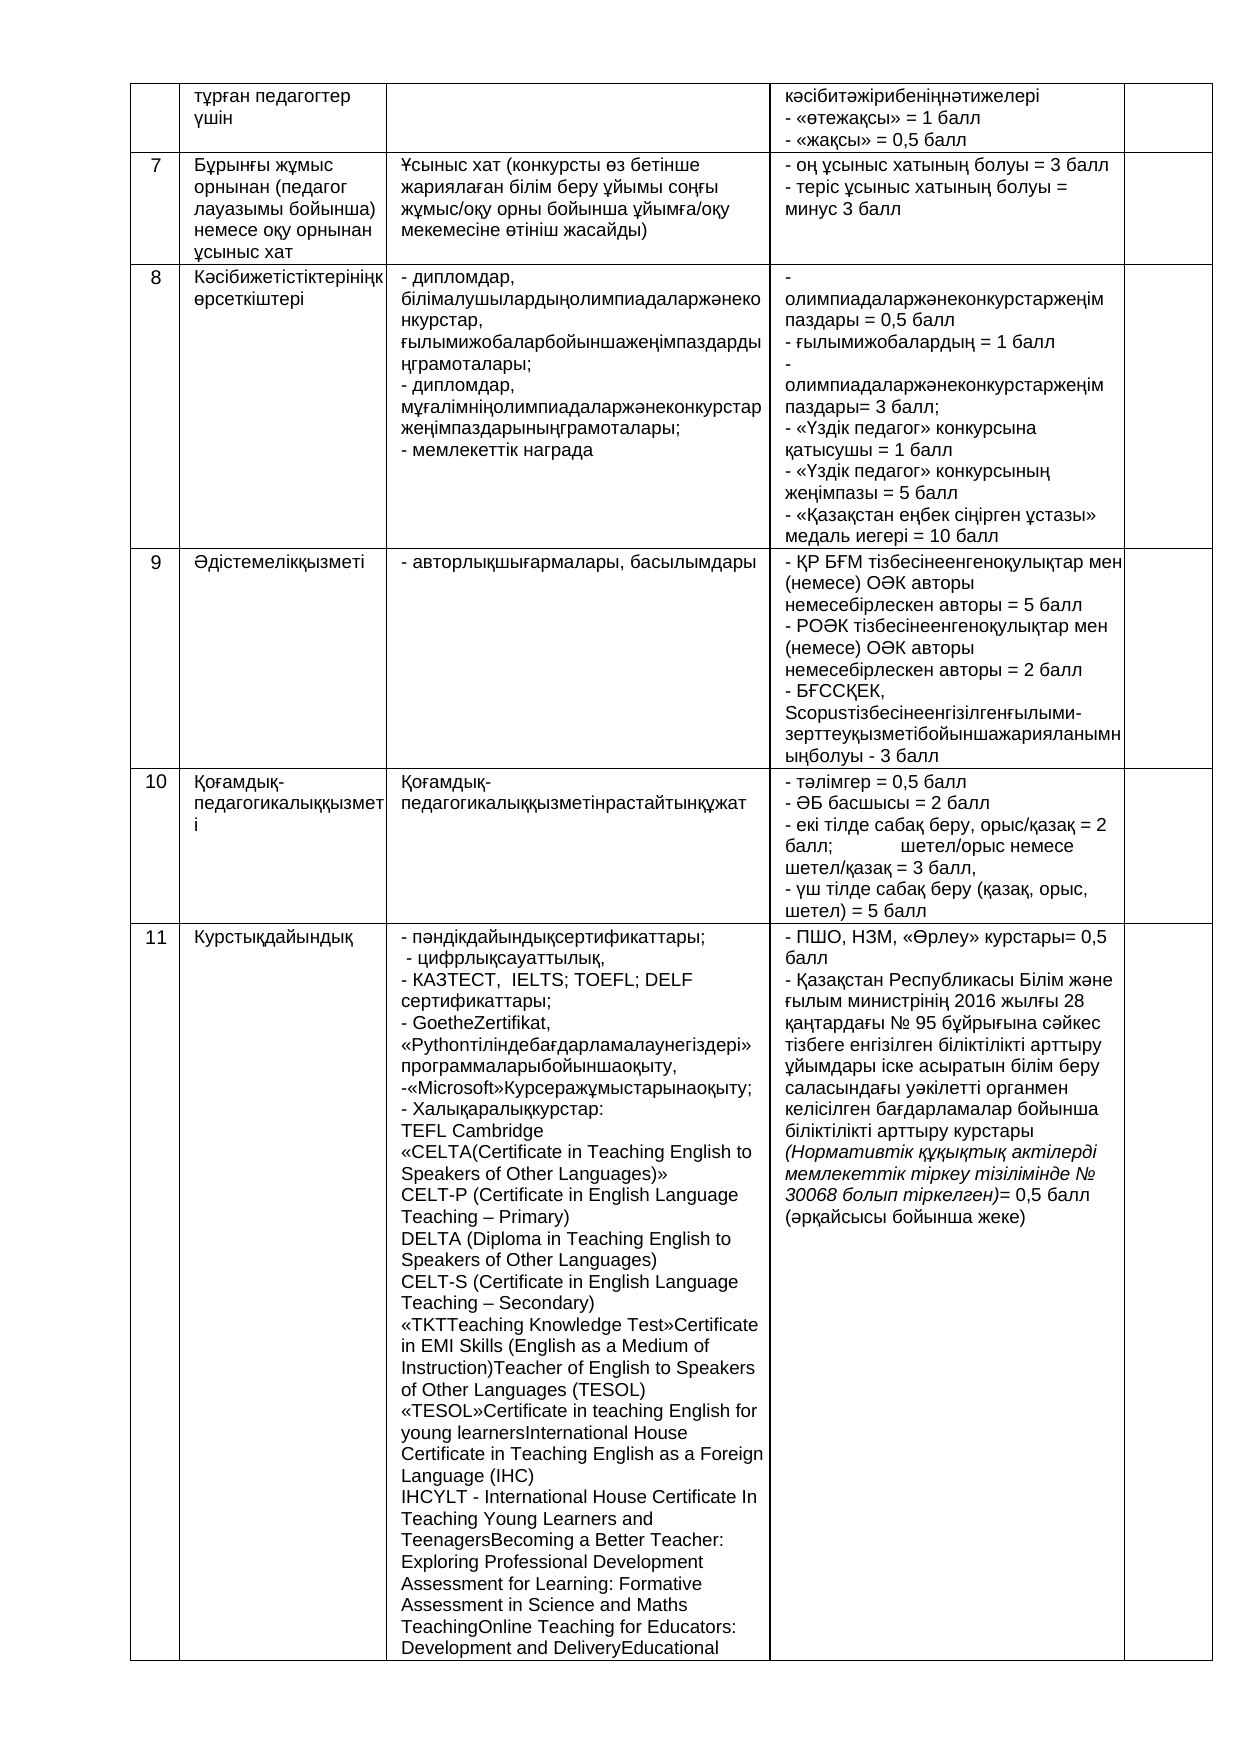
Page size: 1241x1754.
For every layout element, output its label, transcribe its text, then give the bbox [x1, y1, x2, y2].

table_cell [1125, 153, 1212, 263]
table_cell 9 [131, 549, 179, 768]
table_cell -олимпиадаларжәнеконкурстаржеңімпаздары = 0,5 балл - ғылымижобалардың = 1 балл -олимпиадаларжәнеконкурстаржеңімпаздары= 3 балл; - «Үздік педагог» конкурсына қатысушы = 1 балл - «Үздік педагог» конкурсының жеңімпазы = 5 балл - «Қазақстан еңбек сіңірген ұстазы» медаль иегері = 10 балл [771, 265, 1124, 548]
table_cell 10 [131, 769, 179, 923]
table_cell [1125, 265, 1212, 548]
table_cell Бұрынғы жұмыс орнынан (педагог лауазымы бойынша) немесе оқу орнынан ұсыныс хат [180, 153, 386, 263]
table_cell [1125, 549, 1212, 768]
table_cell - ҚР БҒМ тізбесінеенгеноқулықтар мен (немесе) ОӘК авторы немесебірлескен авторы = 5 балл - РОӘК тізбесінеенгеноқулықтар мен (немесе) ОӘК авторы немесебірлескен авторы = 2 балл - БҒССҚЕК, Scopusтізбесінеенгізілгенғылыми-зерттеуқызметібойыншажарияланымныңболуы - 3 балл [771, 549, 1124, 768]
table_cell Әдістемелікқызметі [180, 549, 386, 768]
table_cell [1125, 769, 1212, 923]
table_cell 8 [131, 265, 179, 548]
table_cell Ұсыныс хат (конкурсты өз бетінше жариялаған білім беру ұйымы соңғы жұмыс/оқу орны бойынша ұйымға/оқу мекемесіне өтініш жасайды) [387, 153, 769, 263]
table_cell 11 [131, 924, 179, 1660]
table_cell Қоғамдық-педагогикалыққызметі [180, 769, 386, 923]
table_cell - оң ұсыныс хатының болуы = 3 балл - теріс ұсыныс хатының болуы = минус 3 балл [771, 153, 1124, 263]
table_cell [387, 84, 769, 152]
table_cell Қоғамдық-педагогикалыққызметінрастайтынқұжат [387, 769, 769, 923]
table_cell Курстықдайындық [180, 924, 386, 1660]
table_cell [387, 924, 769, 1660]
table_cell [771, 84, 1124, 152]
table_cell [1125, 84, 1212, 152]
table_cell 6 [131, 84, 179, 152]
table_cell 7 [131, 153, 179, 263]
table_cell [771, 924, 1124, 1660]
table_cell Кәсібижетістіктерініңкөрсеткіштері [180, 265, 386, 548]
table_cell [180, 84, 386, 152]
table_cell - дипломдар, білімалушылардыңолимпиадаларжәнеконкурстар, ғылымижобаларбойыншажеңімпаздардыңграмоталары; - дипломдар, мұғалімніңолимпиадаларжәнеконкурстаржеңімпаздарыныңграмоталары; - мемлекеттік награда [387, 265, 769, 548]
table_cell - тәлімгер = 0,5 балл - ӘБ басшысы = 2 балл - екі тілде сабақ беру, орыс/қазақ = 2 балл; шетел/орыс немесе шетел/қазақ = 3 балл, - үш тілде сабақ беру (қазақ, орыс, шетел) = 5 балл [771, 769, 1124, 923]
table_cell [1125, 924, 1212, 1660]
table_cell - авторлықшығармалары, басылымдары [387, 549, 769, 768]
